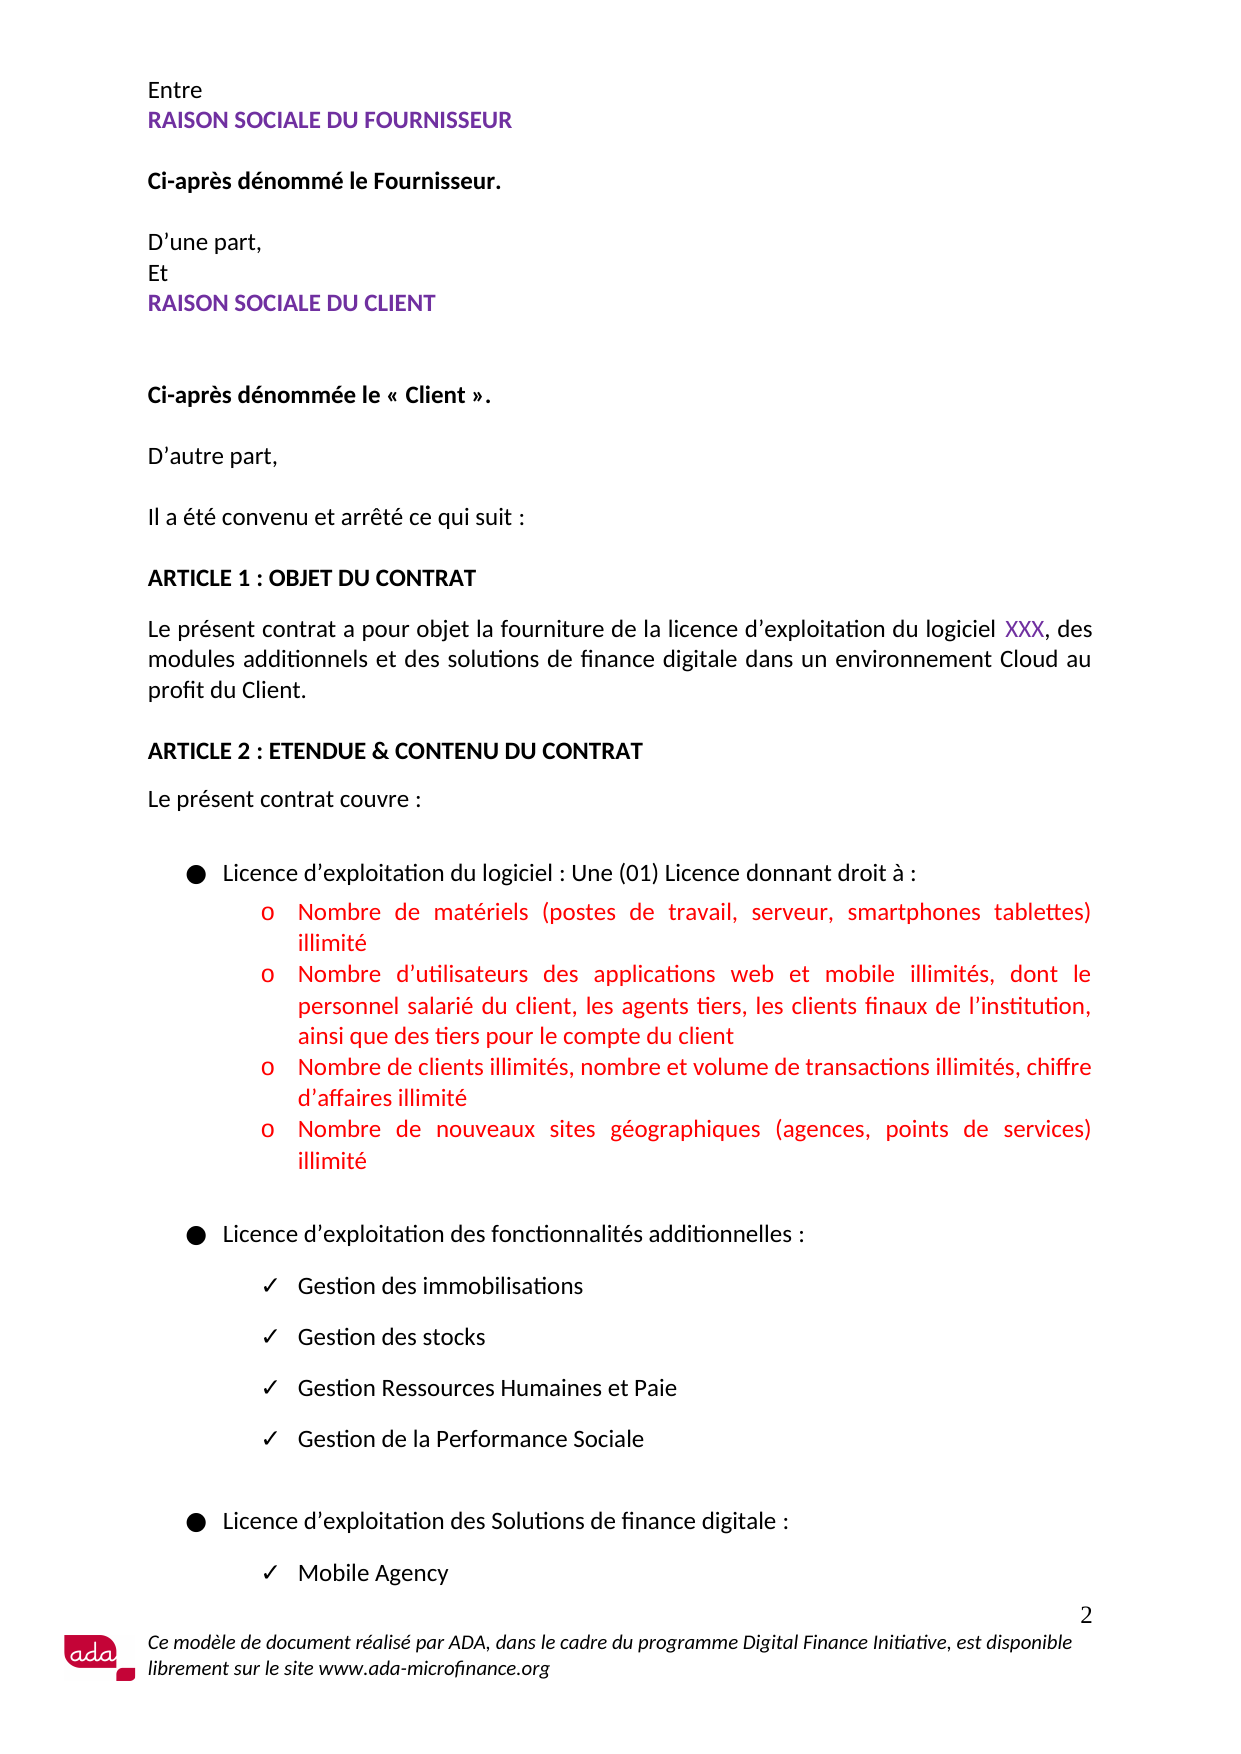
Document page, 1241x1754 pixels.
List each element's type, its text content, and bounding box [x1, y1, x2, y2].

list Licence d’exploitation du logiciel : Une (01) Licence donnant droit à : [185, 844, 1092, 896]
subtitle ARTICLE 1 : OBJET DU CONTRAT [148, 562, 1092, 593]
subtitle RAISON SOCIALE DU CLIENT [148, 287, 1092, 318]
list Gestion Ressources Humaines et Paie [260, 1360, 1092, 1411]
list Gestion de la Performance Sociale [260, 1411, 1092, 1462]
list Nombre d’utilisateurs des applications web et mobile illimités, dont le personnel salarié du client, les agents tiers, les clients finaux de l’institution, ainsi que des tiers pour le compte du client [260, 958, 1092, 1051]
text Le présent contrat a pour objet la fourniture de la licence d’exploitation du logiciel XXX, des modules additionnels et des solutions de finance digitale dans un environnement Cloud au profit du Client. [148, 613, 1092, 704]
list Nombre de clients illimités, nombre et volume de transactions illimités, chiffre d’affaires illimité [260, 1051, 1092, 1113]
list Gestion des immobilisations [260, 1257, 1092, 1308]
list Gestion des stocks [260, 1308, 1092, 1360]
text Il a été convenu et arrêté ce qui suit : [148, 501, 1092, 532]
text Entre [148, 74, 1092, 104]
subtitle ARTICLE 2 : ETENDUE & CONTENU DU CONTRAT [148, 735, 1092, 766]
text Le présent contrat couvre : [148, 783, 1092, 814]
list Nombre de nouveaux sites géographiques (agences, points de services) illimité [260, 1113, 1092, 1175]
list Licence d’exploitation des fonctionnalités additionnelles : [185, 1206, 1092, 1257]
list Licence d’exploitation des Solutions de finance digitale : [185, 1493, 1092, 1544]
text D’autre part, [148, 440, 1092, 471]
subtitle Et [148, 257, 1092, 287]
subtitle RAISON SOCIALE DU FOURNISSEUR [148, 104, 1092, 135]
text Ci-après dénommé le Fournisseur. [148, 165, 1092, 196]
text D’une part, [148, 226, 1092, 257]
text Ci-après dénommée le « Client ». [148, 379, 1092, 409]
list Nombre de matériels (postes de travail, serveur, smartphones tablettes) illimité [260, 896, 1092, 958]
picture [64, 1635, 136, 1681]
list Mobile Agency [260, 1544, 1092, 1595]
